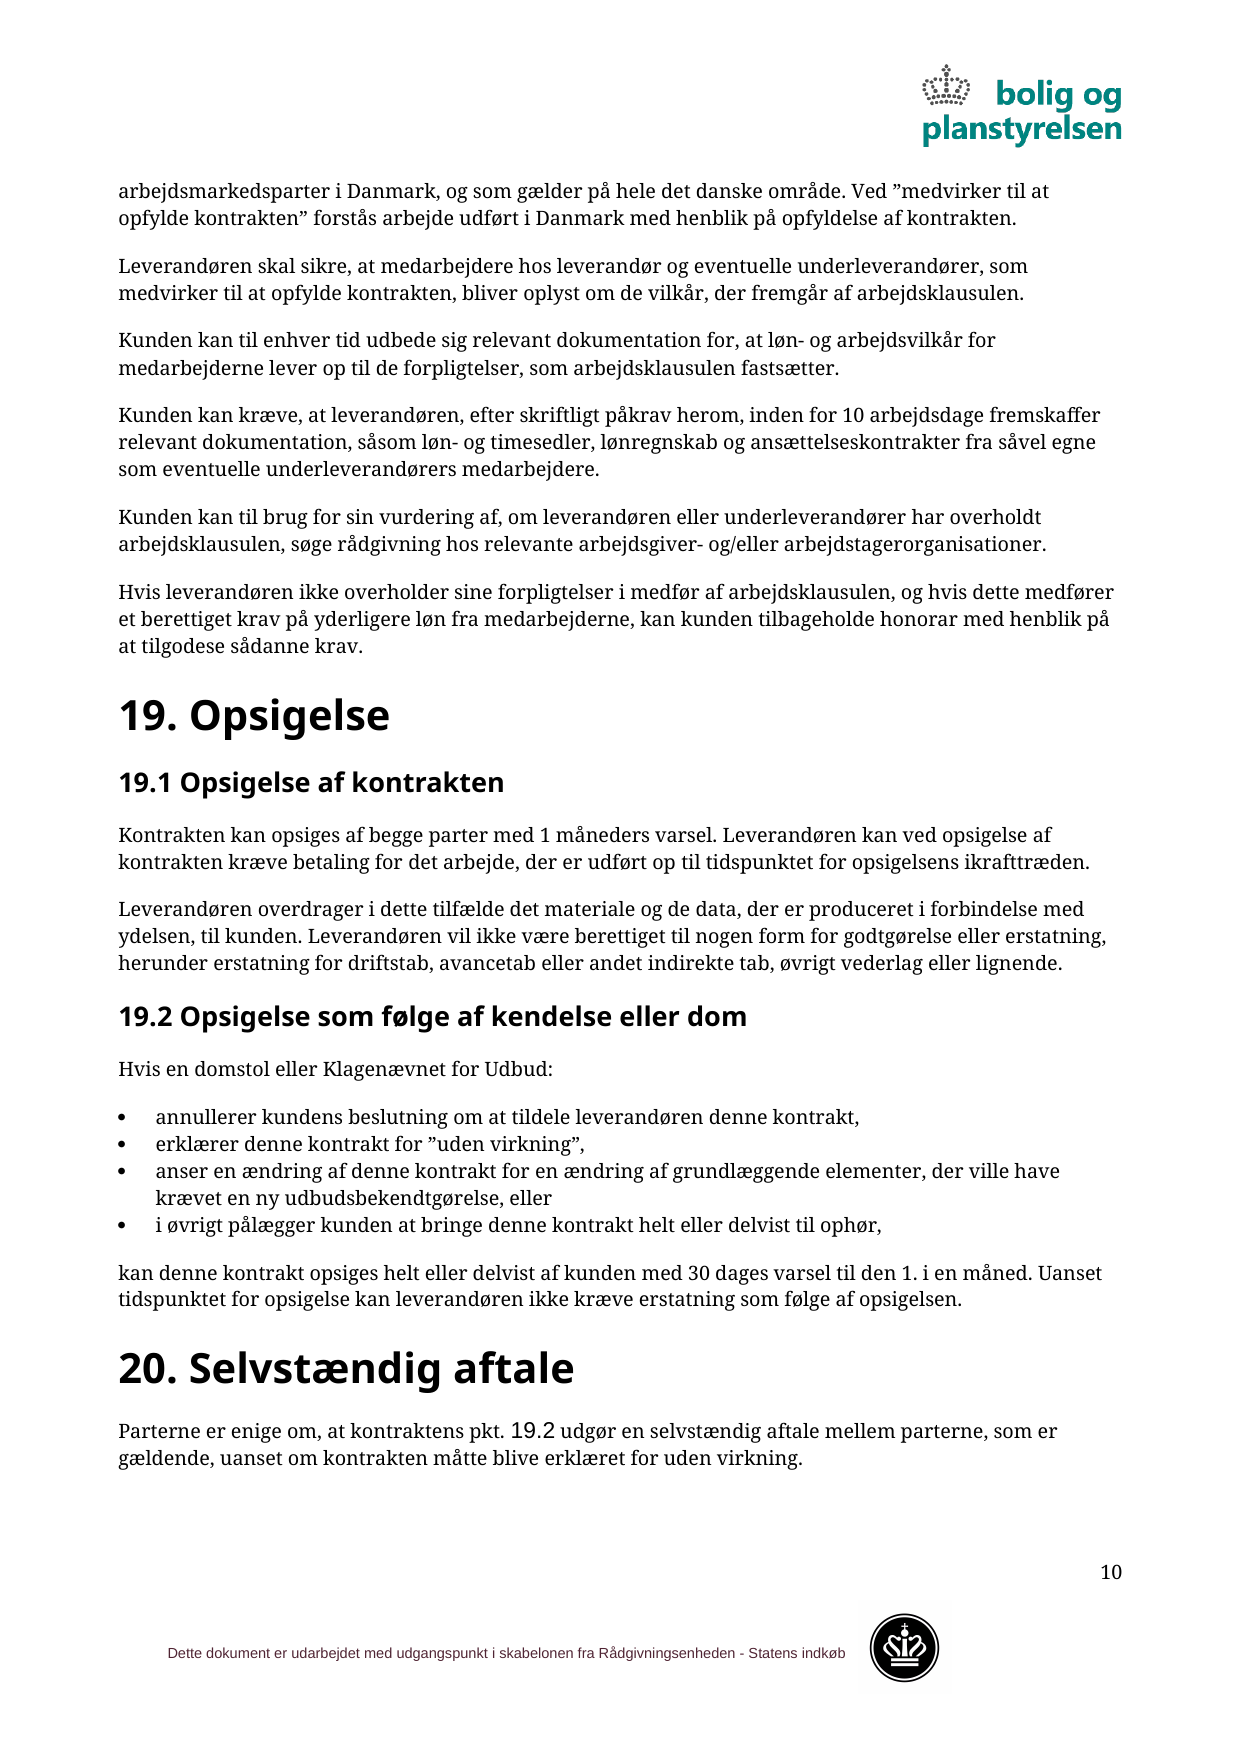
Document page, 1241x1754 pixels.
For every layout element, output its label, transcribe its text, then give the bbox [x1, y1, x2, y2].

text erklærer denne kontrakt for ”uden virkning”, [118, 1130, 1122, 1157]
text Kunden kan til enhver tid udbede sig relevant dokumentation for, at løn- og arbejdsvilkår for medarbejderne lever op til de forpligtelser, som arbejdsklausulen fastsætter. [118, 327, 1122, 381]
text Leverandøren overdrager i dette tilfælde det materiale og de data, der er produceret i forbindelse med ydelsen, til kunden. Leverandøren vil ikke være berettiget til nogen form for godtgørelse eller erstatning, herunder erstatning for driftstab, avancetab eller andet indirekte tab, øvrigt vederlag eller lignende. [118, 896, 1122, 977]
text kan denne kontrakt opsiges helt eller delvist af kunden med 30 dages varsel til den 1. i en måned. Uanset tidspunktet for opsigelse kan leverandøren ikke kræve erstatning som følge af opsigelsen. [118, 1259, 1122, 1313]
text Leverandøren skal sikre, at medarbejdere hos leverandør og eventuelle underleverandører, som medvirker til at opfylde kontrakten, bliver oplyst om de vilkår, der fremgår af arbejdsklausulen. [118, 252, 1122, 306]
subtitle Opsigelse af kontrakten [118, 763, 1122, 800]
text Hvis leverandøren ikke overholder sine forpligtelser i medfør af arbejdsklausulen, og hvis dette medfører et berettiget krav på yderligere løn fra medarbejderne, kan kunden tilbageholde honorar med henblik på at tilgodese sådanne krav. [118, 578, 1122, 659]
picture [857, 1600, 952, 1694]
subtitle Opsigelse som følge af kendelse eller dom [118, 997, 1122, 1034]
text i øvrigt pålægger kunden at bringe denne kontrakt helt eller delvist til ophør, [118, 1211, 1122, 1238]
subtitle Opsigelse [118, 680, 1122, 742]
text Parterne er enige om, at kontraktens pkt. 19.2 udgør en selvstændig aftale mellem parterne, som er gældende, uanset om kontrakten måtte blive erklæret for uden virkning. [118, 1417, 1122, 1471]
text Kontrakten kan opsiges af begge parter med 1 måneders varsel. Leverandøren kan ved opsigelse af kontrakten kræve betaling for det arbejde, der er udført op til tidspunktet for opsigelsens ikrafttræden. [118, 821, 1122, 875]
text Hvis en domstol eller Klagenævnet for Udbud: [118, 1055, 1122, 1082]
text Kunden kan til brug for sin vurdering af, om leverandøren eller underleverandører har overholdt arbejdsklausulen, søge rådgivning hos relevante arbejdsgiver- og/eller arbejdstagerorganisationer. [118, 503, 1122, 557]
text anser en ændring af denne kontrakt for en ændring af grundlæggende elementer, der ville have krævet en ny udbudsbekendtgørelse, eller [118, 1157, 1122, 1211]
picture [916, 64, 1123, 161]
text annullerer kundens beslutning om at tildele leverandøren denne kontrakt, [118, 1103, 1122, 1130]
subtitle Selvstændig aftale [118, 1333, 1122, 1396]
text Kunden kan kræve, at leverandøren, efter skriftligt påkrav herom, inden for 10 arbejdsdage fremskaffer relevant dokumentation, såsom løn- og timesedler, lønregnskab og ansættelseskontrakter fra såvel egne som eventuelle underleverandørers medarbejdere. [118, 402, 1122, 482]
